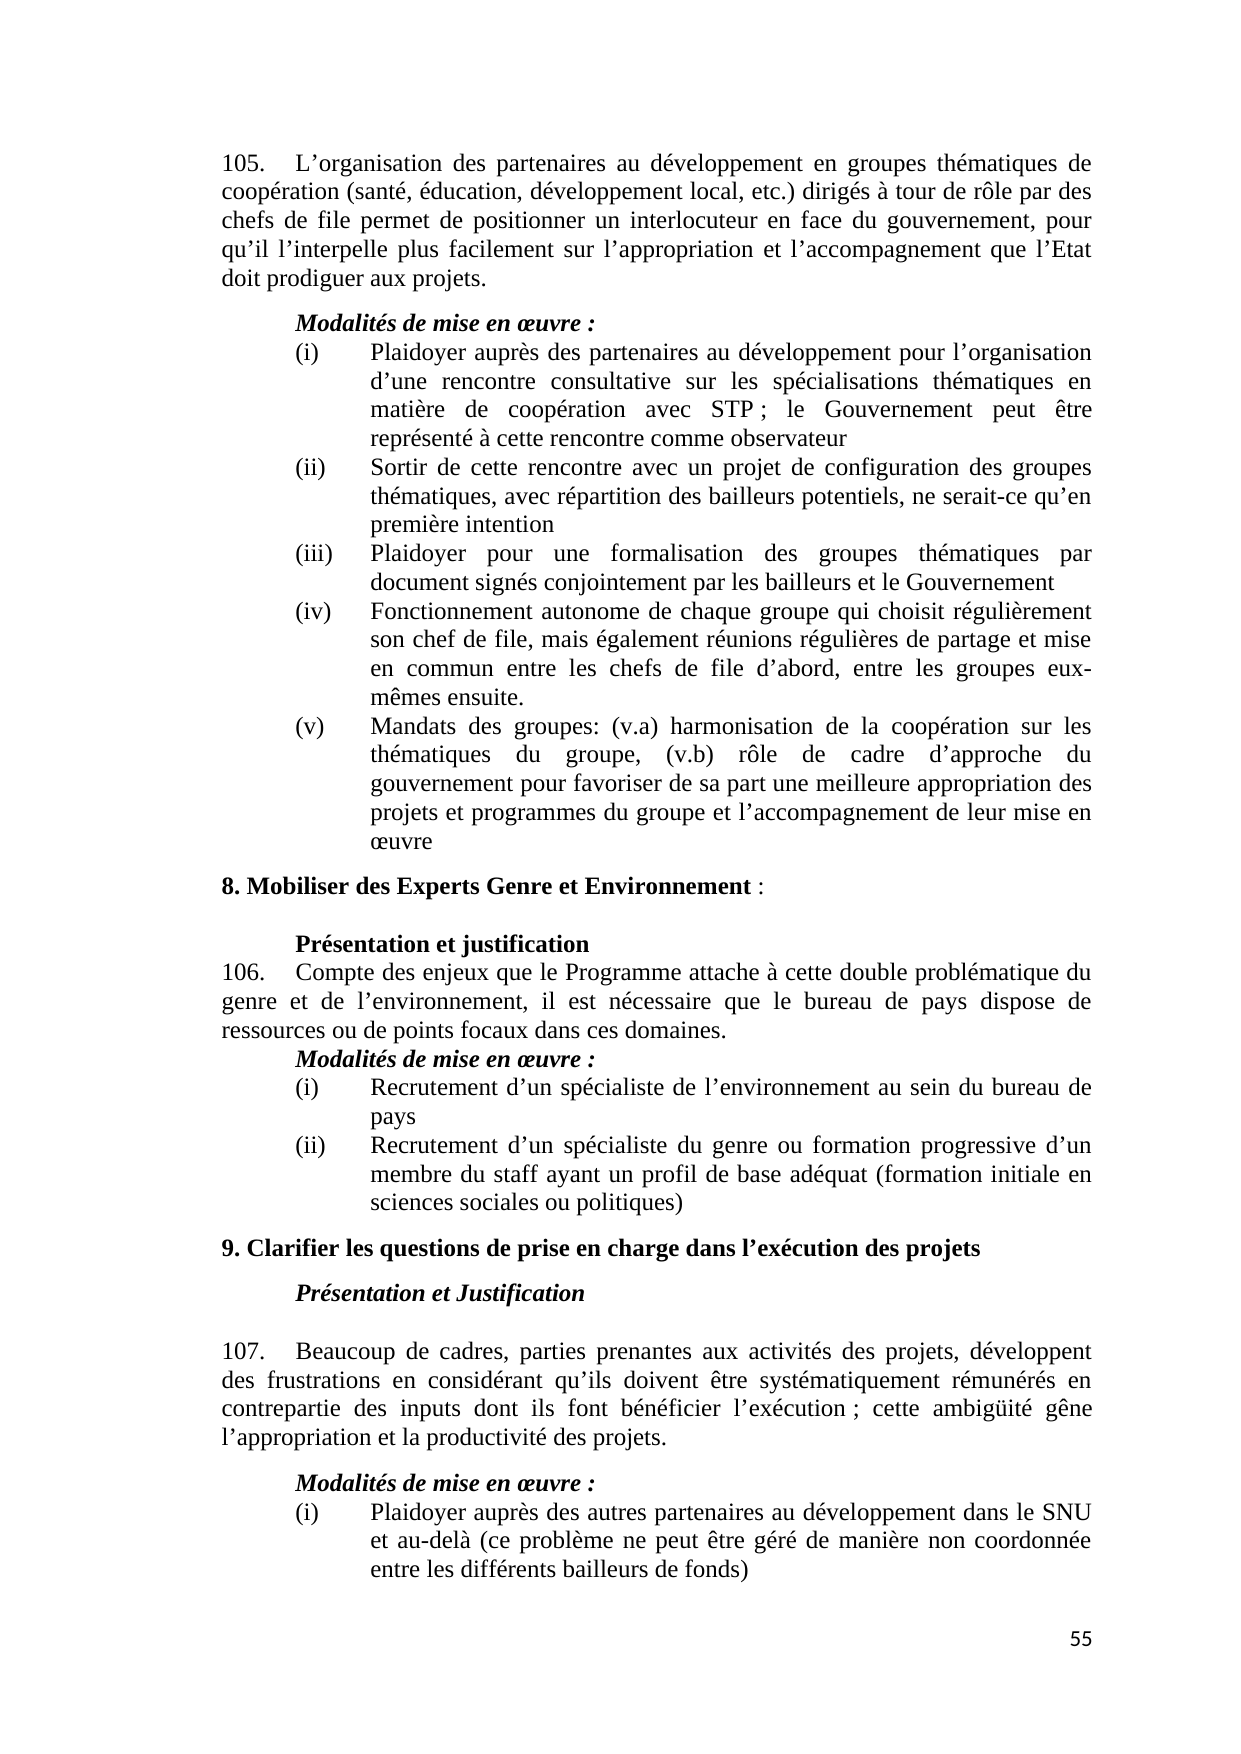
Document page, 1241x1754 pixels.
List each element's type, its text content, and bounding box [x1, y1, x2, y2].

text 107. Beaucoup de cadres, parties prenantes aux activités des projets, développent des frustrations en considérant qu’ils doivent être systématiquement rémunérés en contrepartie des inputs dont ils font bénéficier l’exécution ; cette ambigüité gêne l’appropriation et la productivité des projets. [221, 1336, 1092, 1451]
text Modalités de mise en œuvre : [295, 1468, 1092, 1497]
list Recrutement d’un spécialiste du genre ou formation progressive d’un membre du staff ayant un profil de base adéquat (formation initiale en sciences sociales ou politiques) [295, 1130, 1092, 1216]
list Sortir de cette rencontre avec un projet de configuration des groupes thématiques, avec répartition des bailleurs potentiels, ne serait-ce qu’en première intention [295, 452, 1092, 538]
list Fonctionnement autonome de chaque groupe qui choisit régulièrement son chef de file, mais également réunions régulières de partage et mise en commun entre les chefs de file d’abord, entre les groupes eux-mêmes ensuite. [295, 596, 1092, 711]
text Modalités de mise en œuvre : [295, 308, 1092, 337]
list Plaidoyer auprès des autres partenaires au développement dans le SNU et au-delà (ce problème ne peut être géré de manière non coordonnée entre les différents bailleurs de fonds) [295, 1497, 1092, 1583]
list Plaidoyer auprès des partenaires au développement pour l’organisation d’une rencontre consultative sur les spécialisations thématiques en matière de coopération avec STP ; le Gouvernement peut être représenté à cette rencontre comme observateur [295, 337, 1092, 452]
text 105. L’organisation des partenaires au développement en groupes thématiques de coopération (santé, éducation, développement local, etc.) dirigés à tour de rôle par des chefs de file permet de positionner un interlocuteur en face du gouvernement, pour qu’il l’interpelle plus facilement sur l’appropriation et l’accompagnement que l’Etat doit prodiguer aux projets. [221, 148, 1092, 291]
text 106. Compte des enjeux que le Programme attache à cette double problématique du genre et de l’environnement, il est nécessaire que le bureau de pays dispose de ressources ou de points focaux dans ces domaines. [221, 957, 1092, 1044]
list Mandats des groupes: (v.a) harmonisation de la coopération sur les thématiques du groupe, (v.b) rôle de cadre d’approche du gouvernement pour favoriser de sa part une meilleure appropriation des projets et programmes du groupe et l’accompagnement de leur mise en œuvre [295, 711, 1092, 854]
text Présentation et Justification [295, 1278, 1092, 1307]
list Recrutement d’un spécialiste de l’environnement au sein du bureau de pays [295, 1072, 1092, 1130]
list Plaidoyer pour une formalisation des groupes thématiques par document signés conjointement par les bailleurs et le Gouvernement [295, 538, 1092, 596]
text 9. Clarifier les questions de prise en charge dans l’exécution des projets [221, 1233, 1092, 1262]
text 8. Mobiliser des Experts Genre et Environnement : [221, 871, 1092, 900]
text Modalités de mise en œuvre : [295, 1044, 1092, 1072]
text Présentation et justification [295, 929, 1092, 957]
